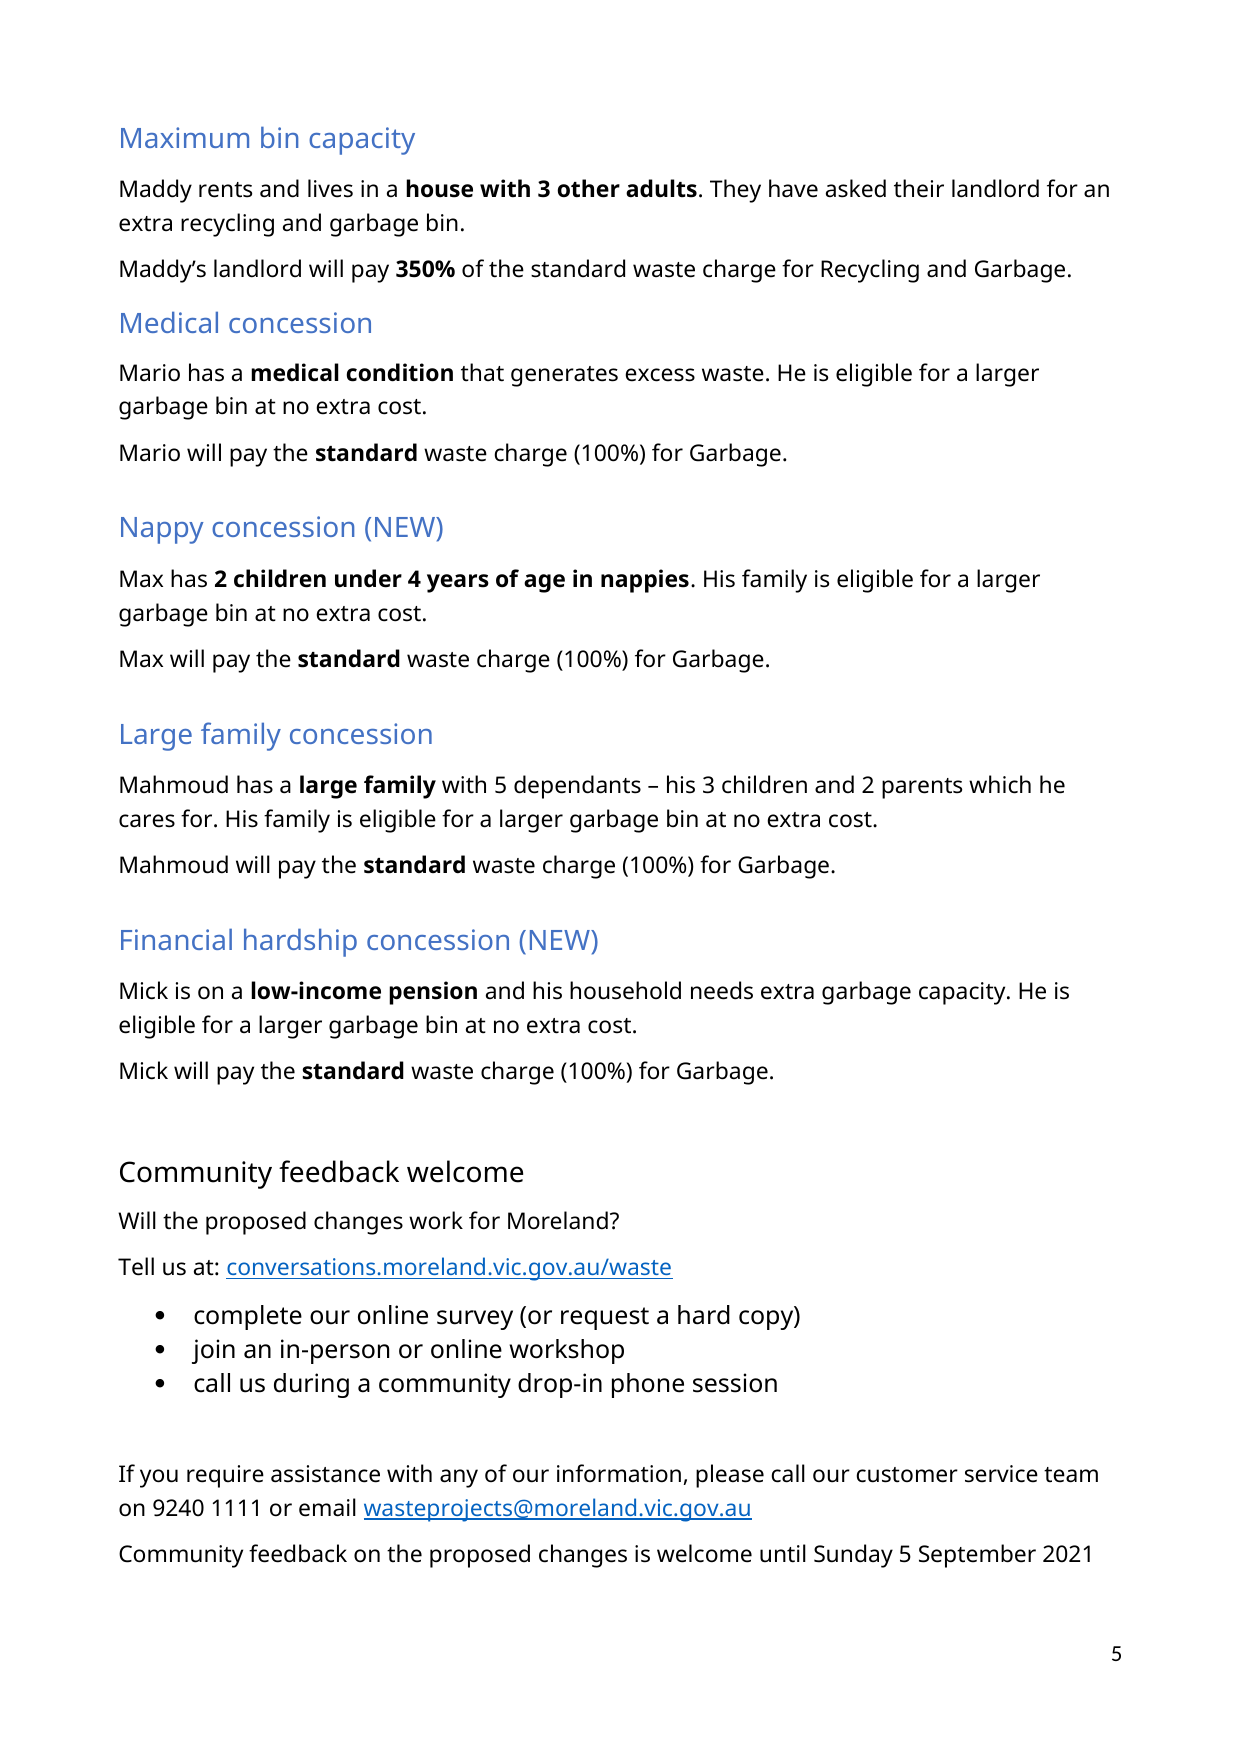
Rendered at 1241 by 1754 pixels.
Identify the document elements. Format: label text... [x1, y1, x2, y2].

list call us during a community drop-in phone session [156, 1365, 1122, 1399]
subtitle Medical concession [118, 303, 1122, 342]
text Community feedback on the proposed changes is welcome until Sunday 5 September 2021 [118, 1538, 1122, 1569]
text Mahmoud has a large family with 5 dependants – his 3 children and 2 parents which he cares for. His family is eligible for a larger garbage bin at no extra cost. [118, 769, 1122, 834]
text Mario has a medical condition that generates excess waste. He is eligible for a larger garbage bin at no extra cost. [118, 356, 1122, 421]
text Mario will pay the standard waste charge (100%) for Garbage. [118, 436, 1122, 468]
text Max has 2 children under 4 years of age in nappies. His family is eligible for a larger garbage bin at no extra cost. [118, 563, 1122, 628]
subtitle Maximum bin capacity [118, 118, 1122, 156]
text Mick is on a low-income pension and his household needs extra garbage capacity. He is eligible for a larger garbage bin at no extra cost. [118, 975, 1122, 1040]
text If you require assistance with any of our information, please call our customer service team on 9240 1111 or email wasteprojects@moreland.vic.gov.au [118, 1458, 1122, 1523]
subtitle Financial hardship concession (NEW) [118, 920, 1122, 958]
list complete our online survey (or request a hard copy) [156, 1297, 1122, 1331]
subtitle Nappy concession (NEW) [118, 508, 1122, 546]
text Max will pay the standard waste charge (100%) for Garbage. [118, 643, 1122, 674]
text Mahmoud will pay the standard waste charge (100%) for Garbage. [118, 849, 1122, 880]
text Mick will pay the standard waste charge (100%) for Garbage. [118, 1055, 1122, 1086]
subtitle Large family concession [118, 714, 1122, 752]
subtitle Community feedback welcome [118, 1152, 1122, 1190]
text Maddy rents and lives in a house with 3 other adults. They have asked their landlord for an extra recycling and garbage bin. [118, 173, 1122, 238]
text Maddy’s landlord will pay 350% of the standard waste charge for Recycling and Garbage. [118, 253, 1122, 284]
list join an in-person or online workshop [156, 1331, 1122, 1365]
text Tell us at: conversations.moreland.vic.gov.au/waste [118, 1251, 1122, 1282]
text Will the proposed changes work for Moreland? [118, 1205, 1122, 1236]
